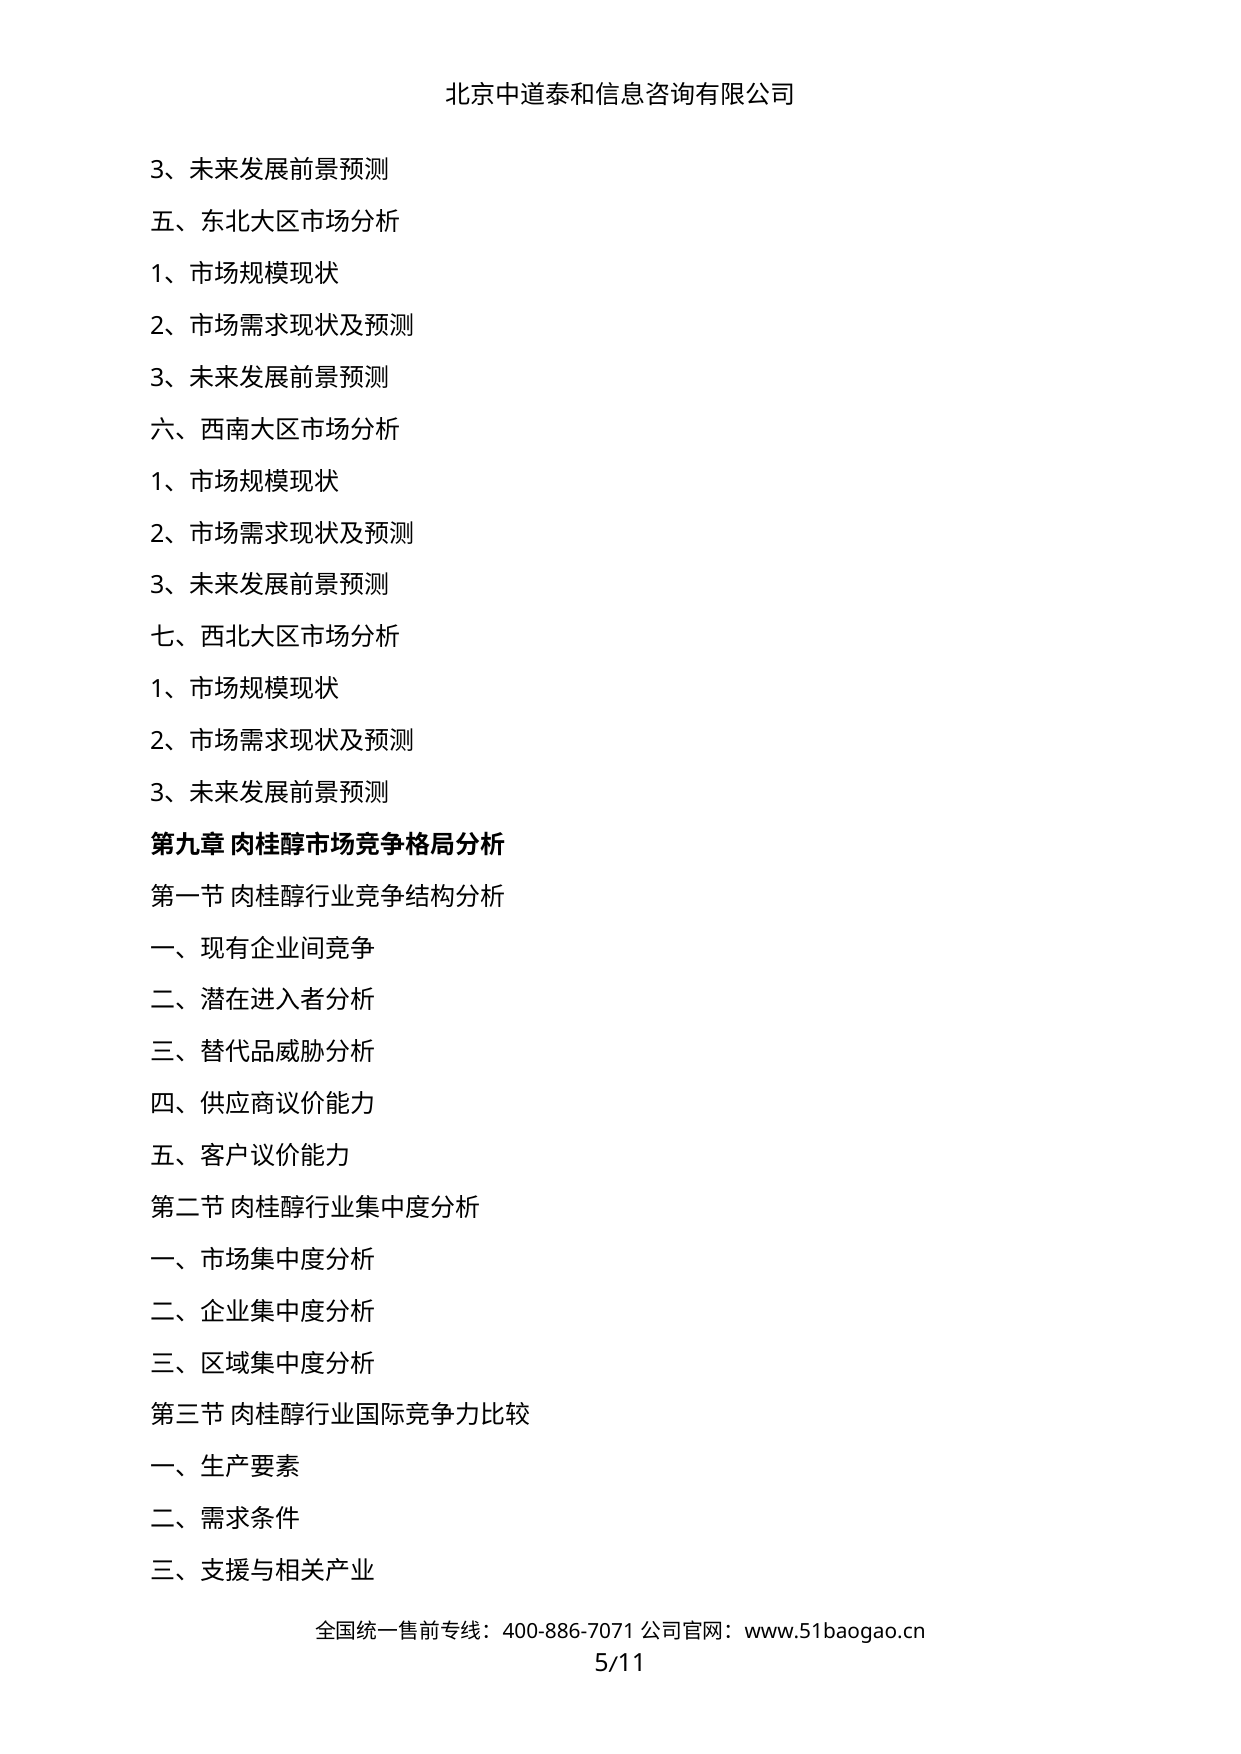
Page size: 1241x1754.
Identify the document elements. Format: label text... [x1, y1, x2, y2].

text 七、西北大区市场分析 [150, 617, 1090, 653]
text 五、客户议价能力 [150, 1136, 1090, 1172]
text 三、支援与相关产业 [150, 1551, 1090, 1587]
text 1、市场规模现状 [150, 669, 1090, 705]
text 二、潜在进入者分析 [150, 980, 1090, 1016]
text 2、市场需求现状及预测 [150, 721, 1090, 757]
text 二、企业集中度分析 [150, 1291, 1090, 1327]
text 1、市场规模现状 [150, 461, 1090, 497]
text 五、东北大区市场分析 [150, 202, 1090, 238]
text 第二节 肉桂醇行业集中度分析 [150, 1187, 1090, 1224]
text 3、未来发展前景预测 [150, 565, 1090, 601]
text 3、未来发展前景预测 [150, 357, 1090, 394]
text 三、区域集中度分析 [150, 1343, 1090, 1379]
text 第一节 肉桂醇行业竞争结构分析 [150, 876, 1090, 912]
text 四、供应商议价能力 [150, 1084, 1090, 1120]
text 一、生产要素 [150, 1447, 1090, 1483]
text 3、未来发展前景预测 [150, 150, 1090, 186]
text 3、未来发展前景预测 [150, 772, 1090, 809]
text 2、市场需求现状及预测 [150, 306, 1090, 342]
text 第三节 肉桂醇行业国际竞争力比较 [150, 1395, 1090, 1431]
text 六、西南大区市场分析 [150, 409, 1090, 446]
text 三、替代品威胁分析 [150, 1032, 1090, 1068]
text 第九章 肉桂醇市场竞争格局分析 [150, 824, 1090, 861]
text 二、需求条件 [150, 1499, 1090, 1535]
text 1、市场规模现状 [150, 254, 1090, 290]
text 2、市场需求现状及预测 [150, 513, 1090, 549]
text 一、市场集中度分析 [150, 1239, 1090, 1276]
text 一、现有企业间竞争 [150, 928, 1090, 964]
